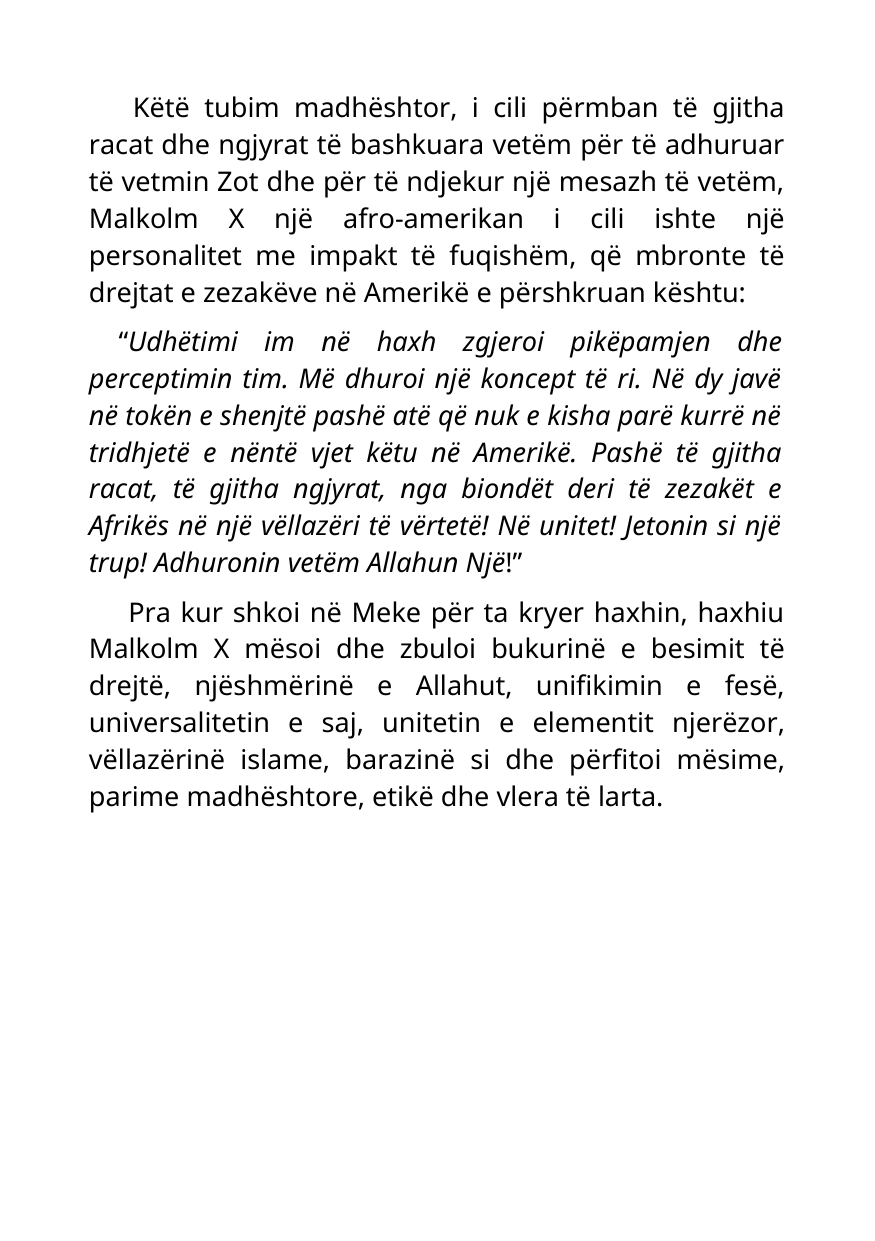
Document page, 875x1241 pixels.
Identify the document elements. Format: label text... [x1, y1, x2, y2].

text Këtë tubim madhështor, i cili përmban të gjitha racat dhe ngjyrat të bashkuara vetëm për të adhuruar të vetmin Zot dhe për të ndjekur një mesazh të vetëm, Malkolm X një afro-amerikan i cili ishte një personalitet me impakt të fuqishëm, që mbronte të drejtat e zezakëve në Amerikë e përshkruan kështu: [89, 89, 785, 310]
text Pra kur shkoi në Meke për ta kryer haxhin, haxhiu Malkolm X mësoi dhe zbuloi bukurinë e besimit të drejtë, njëshmërinë e Allahut, unifikimin e fesë, universalitetin e saj, unitetin e elementit njerëzor, vëllazërinë islame, barazinë si dhe përfitoi mësime, parime madhështore, etikë dhe vlera të larta. [89, 593, 785, 814]
text “Udhëtimi im në haxh zgjeroi pikëpamjen dhe perceptimin tim. Më dhuroi një koncept të ri. Në dy javë në tokën e shenjtë pashë atë që nuk e kisha parë kurrë në tridhjetë e nëntë vjet këtu në Amerikë. Pashë të gjitha racat, të gjitha ngjyrat, nga biondët deri të zezakët e Afrikës në një vëllazëri të vërtetë! Në unitet! Jetonin si një trup! Adhuronin vetëm Allahun Një!” [89, 322, 785, 581]
